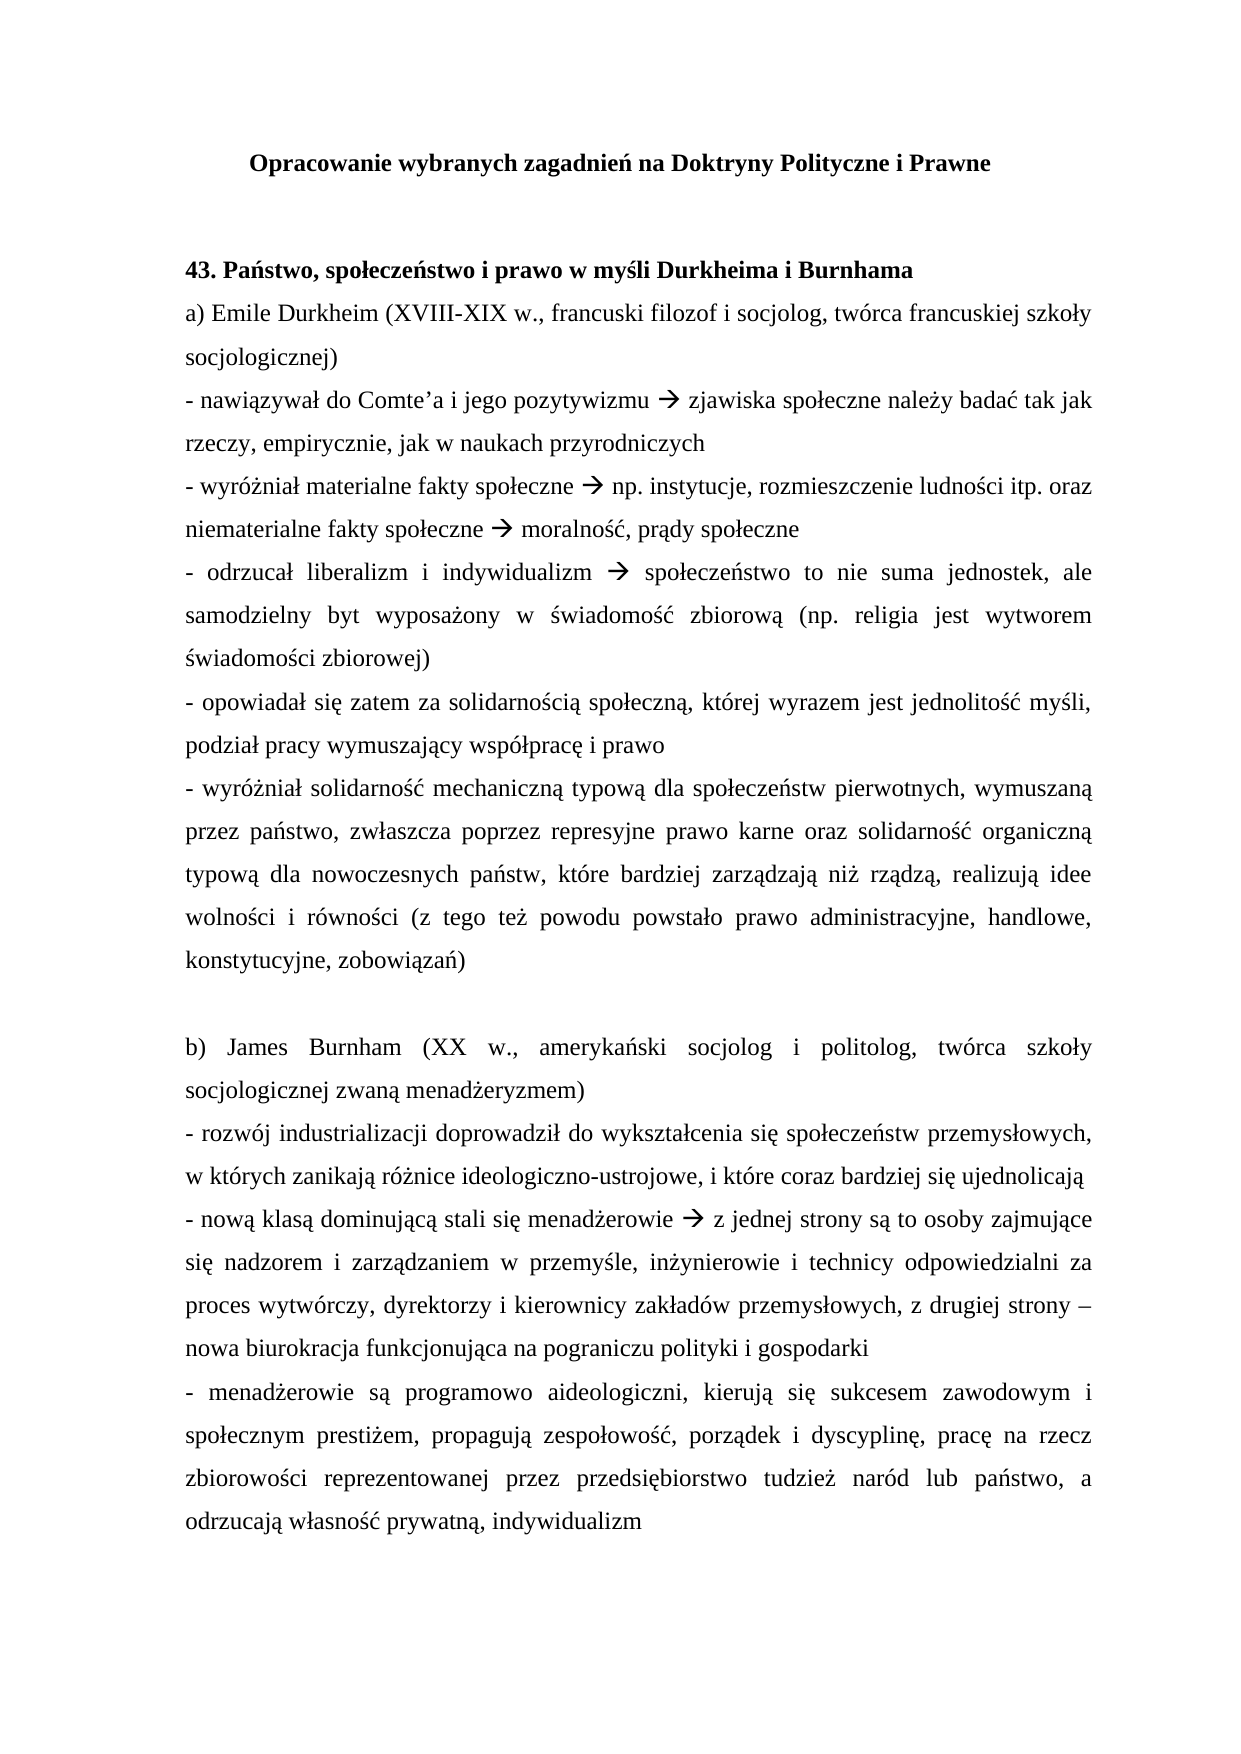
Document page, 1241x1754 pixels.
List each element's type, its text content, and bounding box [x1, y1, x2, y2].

text a) Emile Durkheim (XVIII-XIX w., francuski filozof i socjolog, twórca francuskiej szkoły socjologicznej) [185, 298, 1093, 370]
text - wyróżniał materialne fakty społeczne np. instytucje, rozmieszczenie ludności itp. oraz niematerialne fakty społeczne moralność, prądy społeczne [185, 471, 1093, 543]
text - opowiadał się zatem za solidarnością społeczną, której wyrazem jest jednolitość myśli, podział pracy wymuszający współpracę i prawo [185, 687, 1093, 758]
text b) James Burnham (XX w., amerykański socjolog i politolog, twórca szkoły socjologicznej zwaną menadżeryzmem) [185, 1032, 1093, 1103]
text - menadżerowie są programowo aideologiczni, kierują się sukcesem zawodowym i społecznym prestiżem, propagują zespołowość, porządek i dyscyplinę, pracę na rzecz zbiorowości reprezentowanej przez przedsiębiorstwo tudzież naród lub państwo, a odrzucają własność prywatną, indywidualizm [185, 1377, 1093, 1535]
text - nawiązywał do Comte’a i jego pozytywizmu zjawiska społeczne należy badać tak jak rzeczy, empirycznie, jak w naukach przyrodniczych [185, 385, 1093, 457]
text 43. Państwo, społeczeństwo i prawo w myśli Durkheima i Burnhama [185, 255, 1093, 284]
text - wyróżniał solidarność mechaniczną typową dla społeczeństw pierwotnych, wymuszaną przez państwo, zwłaszcza poprzez represyjne prawo karne oraz solidarność organiczną typową dla nowoczesnych państw, które bardziej zarządzają niż rządzą, realizują idee wolności i równości (z tego też powodu powstało prawo administracyjne, handlowe, konstytucyjne, zobowiązań) [185, 773, 1093, 974]
text - odrzucał liberalizm i indywidualizm społeczeństwo to nie suma jednostek, ale samodzielny byt wyposażony w świadomość zbiorową (np. religia jest wytworem świadomości zbiorowej) [185, 557, 1093, 672]
text Opracowanie wybranych zagadnień na Doktryny Polityczne i Prawne [148, 148, 1093, 176]
text - nową klasą dominującą stali się menadżerowie z jednej strony są to osoby zajmujące się nadzorem i zarządzaniem w przemyśle, inżynierowie i technicy odpowiedzialni za proces wytwórczy, dyrektorzy i kierownicy zakładów przemysłowych, z drugiej strony – nowa biurokracja funkcjonująca na pograniczu polityki i gospodarki [185, 1204, 1093, 1362]
text - rozwój industrializacji doprowadził do wykształcenia się społeczeństw przemysłowych, w których zanikają różnice ideologiczno-ustrojowe, i które coraz bardziej się ujednolicają [185, 1118, 1093, 1190]
